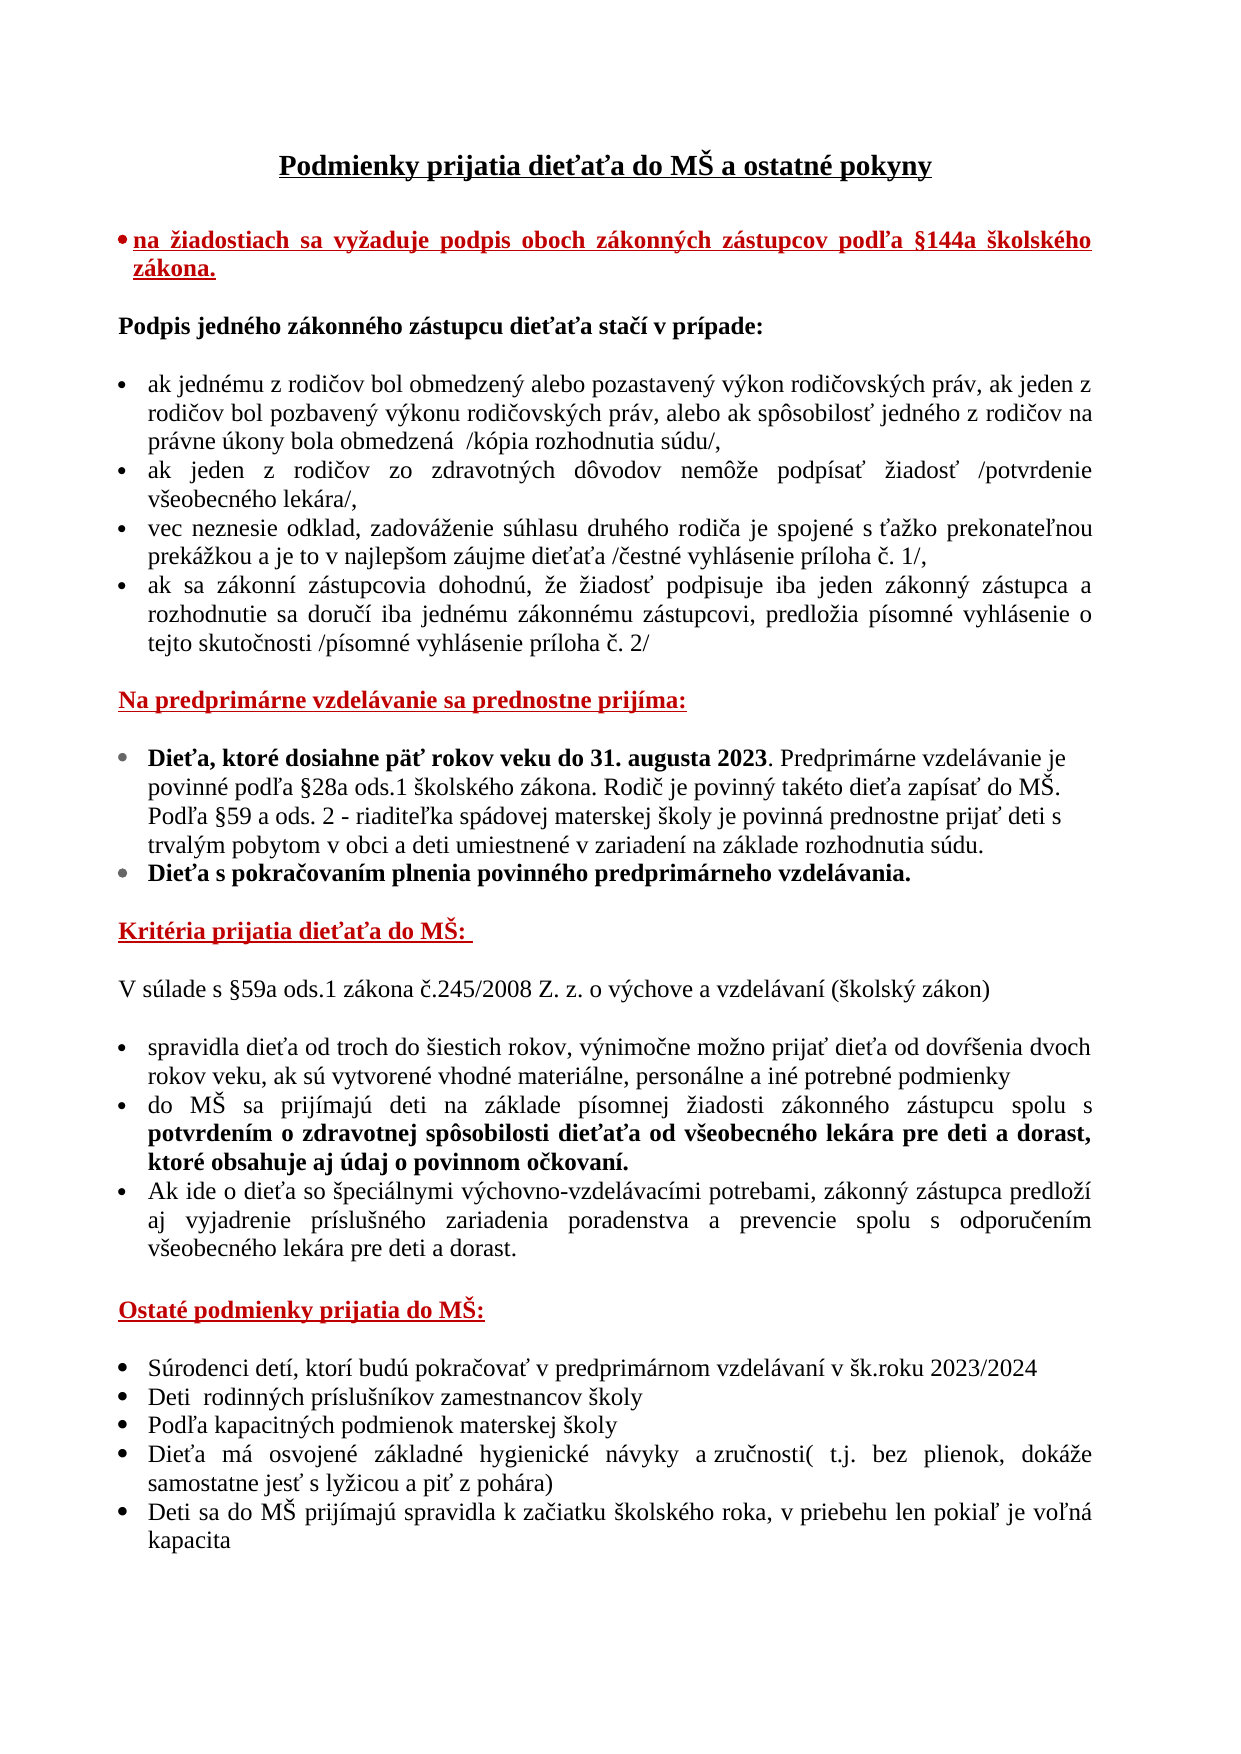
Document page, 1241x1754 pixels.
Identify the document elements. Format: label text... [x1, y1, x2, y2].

list spravidla dieťa od troch do šiestich rokov, výnimočne možno prijať dieťa od dovŕšenia dvoch rokov veku, ak sú vytvorené vhodné materiálne, personálne a iné potrebné podmienky [118, 1032, 1093, 1090]
list Ak ide o dieťa so špeciálnymi výchovno-vzdelávacími potrebami, zákonný zástupca predloží aj vyjadrenie príslušného zariadenia poradenstva a prevencie spolu s odporučením všeobecného lekára pre deti a dorast. [118, 1176, 1093, 1262]
list ak sa zákonní zástupcovia dohodnú, že žiadosť podpisuje iba jeden zákonný zástupca a rozhodnutie sa doručí iba jednému zákonnému zástupcovi, predložia písomné vyhlásenie o tejto skutočnosti /písomné vyhlásenie príloha č. 2/ [118, 570, 1093, 656]
list Deti sa do MŠ prijímajú spravidla k začiatku školského roka, v priebehu len pokiaľ je voľná kapacita [118, 1497, 1093, 1554]
text Ostaté podmienky prijatia do MŠ: [118, 1295, 1093, 1324]
list na žiadostiach sa vyžaduje podpis oboch zákonných zástupcov podľa §144a školského zákona. [118, 225, 1093, 282]
list do MŠ sa prijímajú deti na základe písomnej žiadosti zákonného zástupcu spolu s potvrdením o zdravotnej spôsobilosti dieťaťa od všeobecného lekára pre deti a dorast, ktoré obsahuje aj údaj o povinnom očkovaní. [118, 1090, 1093, 1176]
text V súlade s §59a ods.1 zákona č.245/2008 Z. z. o výchove a vzdelávaní (školský zákon) [118, 974, 1093, 1003]
list Dieťa má osvojené základné hygienické návyky a zručnosti( t.j. bez plienok, dokáže samostatne jesť s lyžicou a piť z pohára) [118, 1439, 1093, 1497]
list ak jeden z rodičov zo zdravotných dôvodov nemôže podpísať žiadosť /potvrdenie všeobecného lekára/, [118, 455, 1093, 513]
list Dieťa s pokračovaním plnenia povinného predprimárneho vzdelávania. [118, 858, 1093, 887]
list Podľa kapacitných podmienok materskej školy [118, 1411, 1093, 1439]
list Podpis jedného zákonného zástupcu dieťaťa stačí v prípade: [118, 311, 1093, 340]
list Deti rodinných príslušníkov zamestnancov školy [118, 1382, 1093, 1411]
list vec neznesie odklad, zadováženie súhlasu druhého rodiča je spojené s ťažko prekonateľnou prekážkou a je to v najlepšom záujme dieťaťa /čestné vyhlásenie príloha č. 1/, [118, 513, 1093, 570]
list Súrodenci detí, ktorí budú pokračovať v predprimárnom vzdelávaní v šk.roku 2023/2024 [118, 1353, 1093, 1382]
text Na predprimárne vzdelávanie sa prednostne prijíma: [118, 686, 1093, 714]
text Podmienky prijatia dieťaťa do MŠ a ostatné pokyny [118, 148, 1093, 181]
text Kritéria prijatia dieťaťa do MŠ: [118, 916, 1093, 945]
list Dieťa, ktoré dosiahne päť rokov veku do 31. augusta 2023. Predprimárne vzdelávanie je povinné podľa §28a ods.1 školského zákona. Rodič je povinný takéto dieťa zapísať do MŠ. Podľa §59 a ods. 2 - riaditeľka spádovej materskej školy je povinná prednostne prijať deti s trvalým pobytom v obci a deti umiestnené v zariadení na základe rozhodnutia súdu. [118, 743, 1093, 858]
list ak jednému z rodičov bol obmedzený alebo pozastavený výkon rodičovských práv, ak jeden z rodičov bol pozbavený výkonu rodičovských práv, alebo ak spôsobilosť jedného z rodičov na právne úkony bola obmedzená /kópia rozhodnutia súdu/, [118, 369, 1093, 455]
